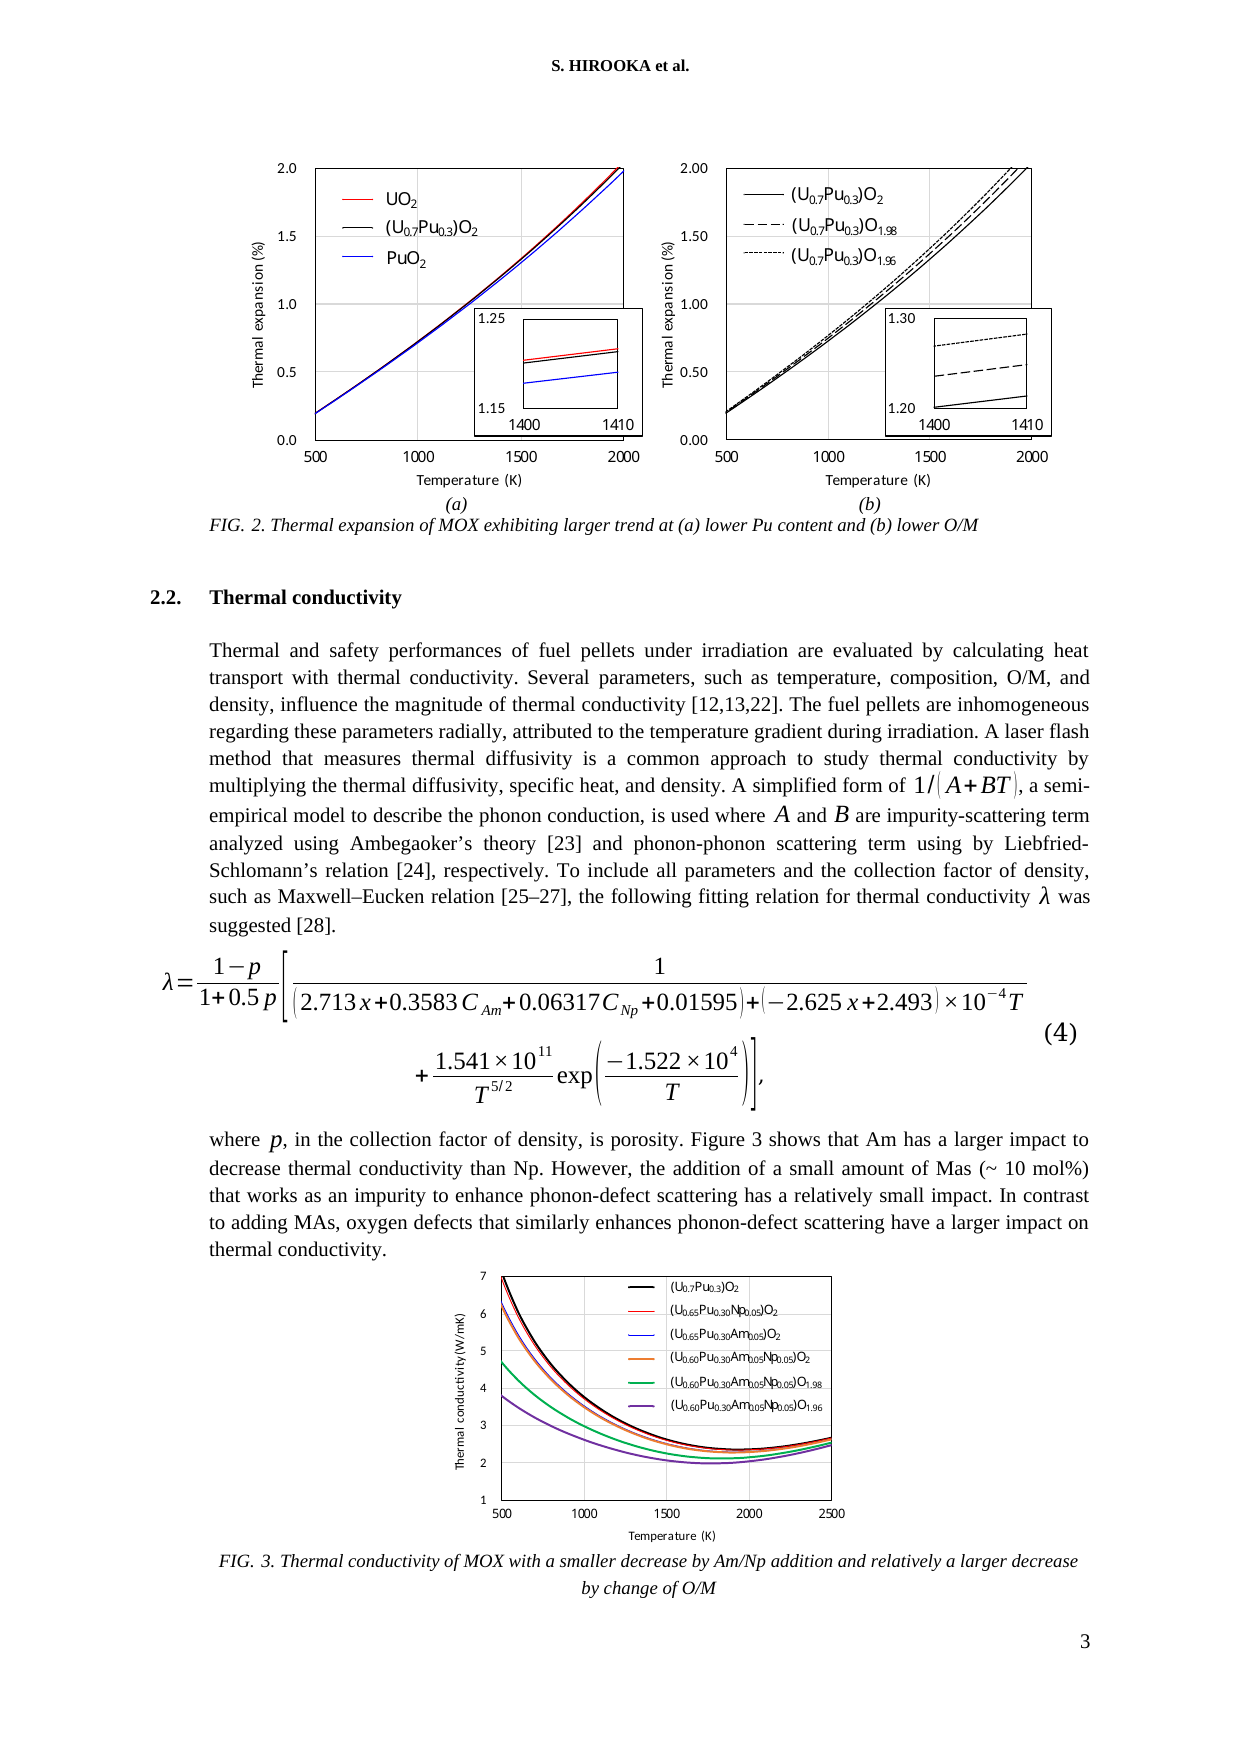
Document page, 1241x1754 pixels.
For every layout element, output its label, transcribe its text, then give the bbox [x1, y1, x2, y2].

subtitle Thermal conductivity [150, 585, 1090, 610]
text where , in the collection factor of density, is porosity. Figure 3 shows that Am has a larger impact to decrease thermal conductivity than Np. However, the addition of a small amount of Mas (~ 10 mol%) that works as an impurity to enhance phonon-defect scattering has a relatively small impact. In contrast to adding MAs, oxygen defects that similarly enhances phonon-defect scattering have a larger impact on thermal conductivity. [209, 1125, 1090, 1261]
text Fig. 2. Thermal expansion of MOX exhibiting larger trend at (a) lower Pu content and (b) lower O/M [209, 514, 1090, 536]
table_header (4) [1029, 937, 1090, 1125]
text Thermal and safety performances of fuel pellets under irradiation are evaluated by calculating heat transport with thermal conductivity. Several parameters, such as temperature, composition, O/M, and density, influence the magnitude of thermal conductivity [12,13,22]. The fuel pellets are inhomogeneous regarding these parameters radially, attributed to the temperature gradient during irradiation. A laser flash method that measures thermal diffusivity is a common approach to study thermal conductivity by multiplying the thermal diffusivity, specific heat, and density. A simplified form of , a semi-empirical model to describe the phonon conduction, is used where and are impurity-scattering term analyzed using Ambegaoker’s theory [23] and phonon-phonon scattering term using by Liebfried-Schlomann’s relation [24], respectively. To include all parameters and the collection factor of density, such as Maxwell–Eucken relation [25–27], the following fitting relation for thermal conductivity was suggested [28]. [209, 635, 1090, 937]
text Fig. 3. Thermal conductivity of MOX with a smaller decrease by Am/Np addition and relatively a larger decrease by change of O/M [209, 1544, 1090, 1599]
table_header , [150, 937, 1029, 1125]
text (a) (b) [386, 492, 1090, 514]
